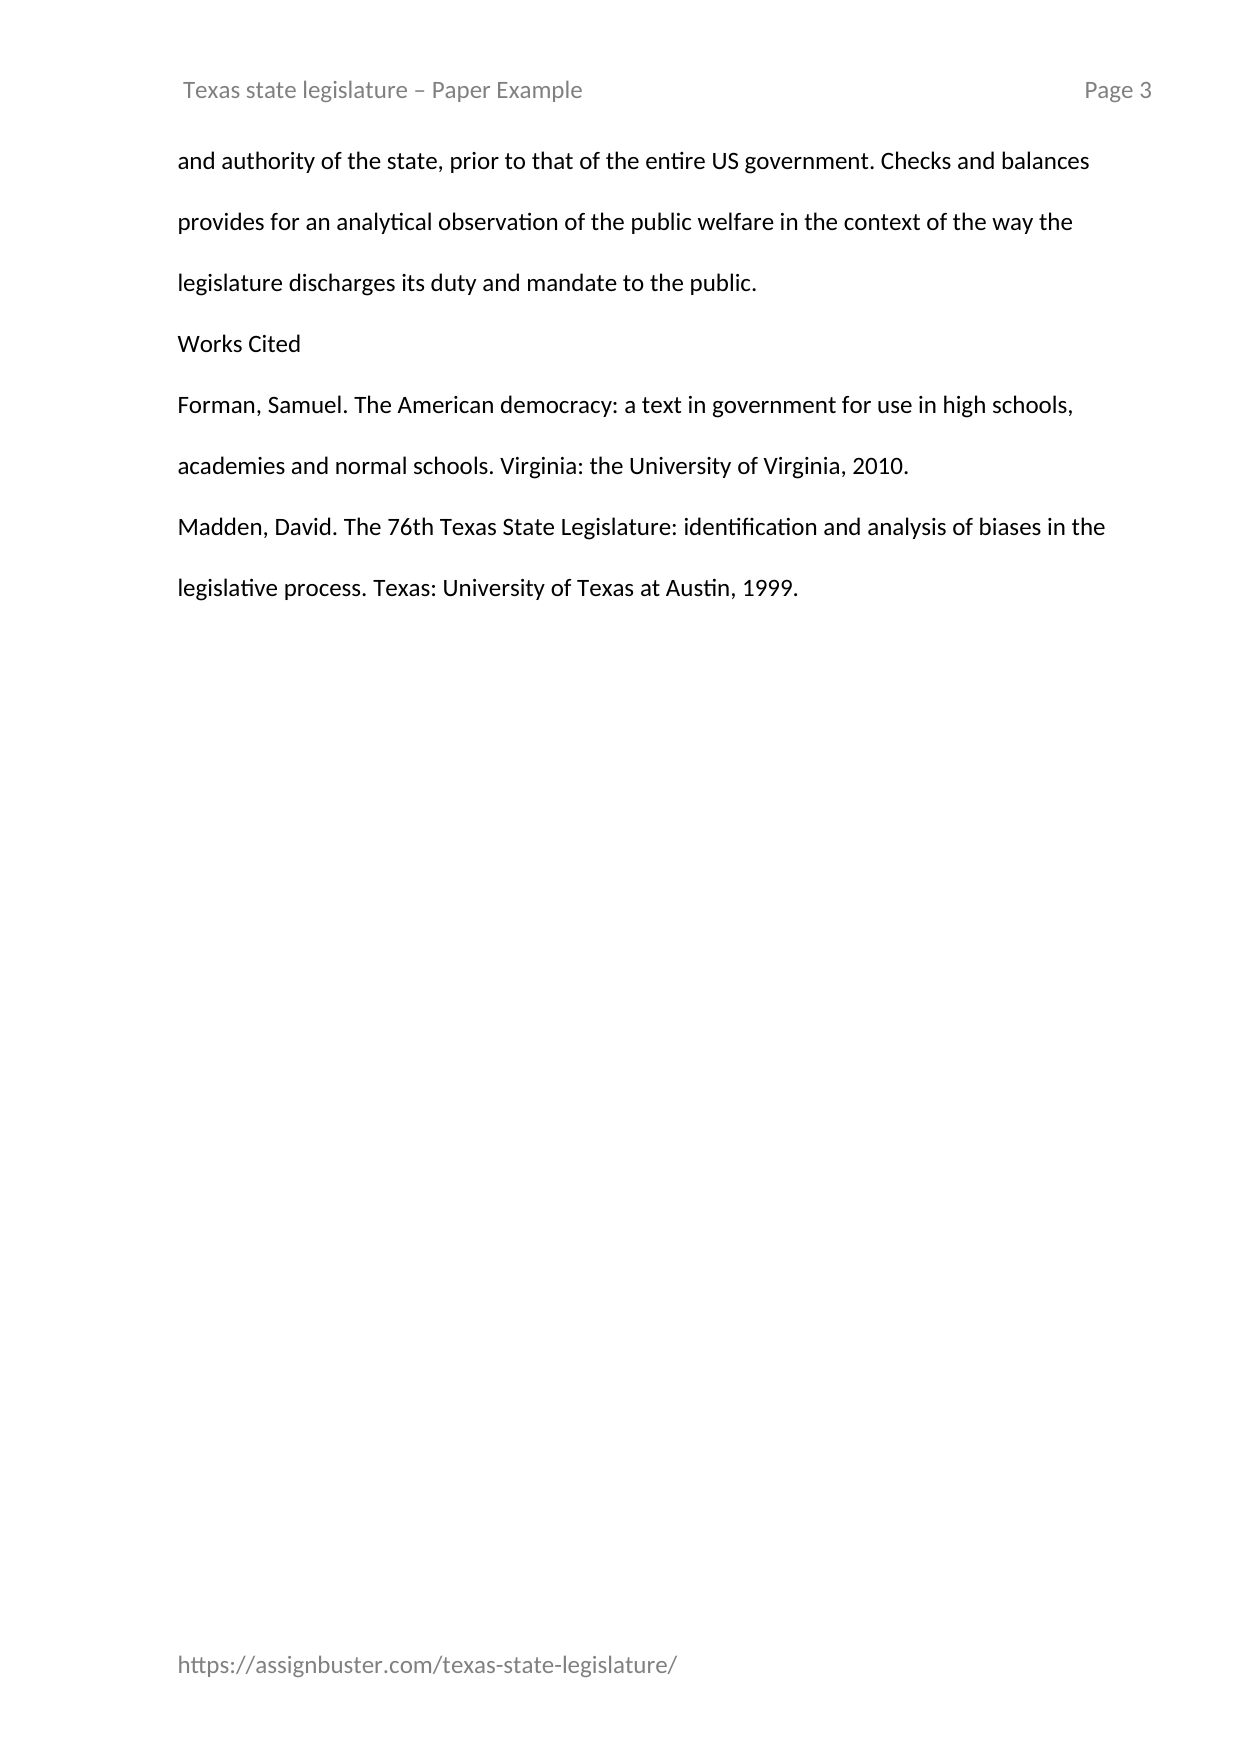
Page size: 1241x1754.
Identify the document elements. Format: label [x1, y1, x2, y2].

text [177, 145, 1152, 603]
